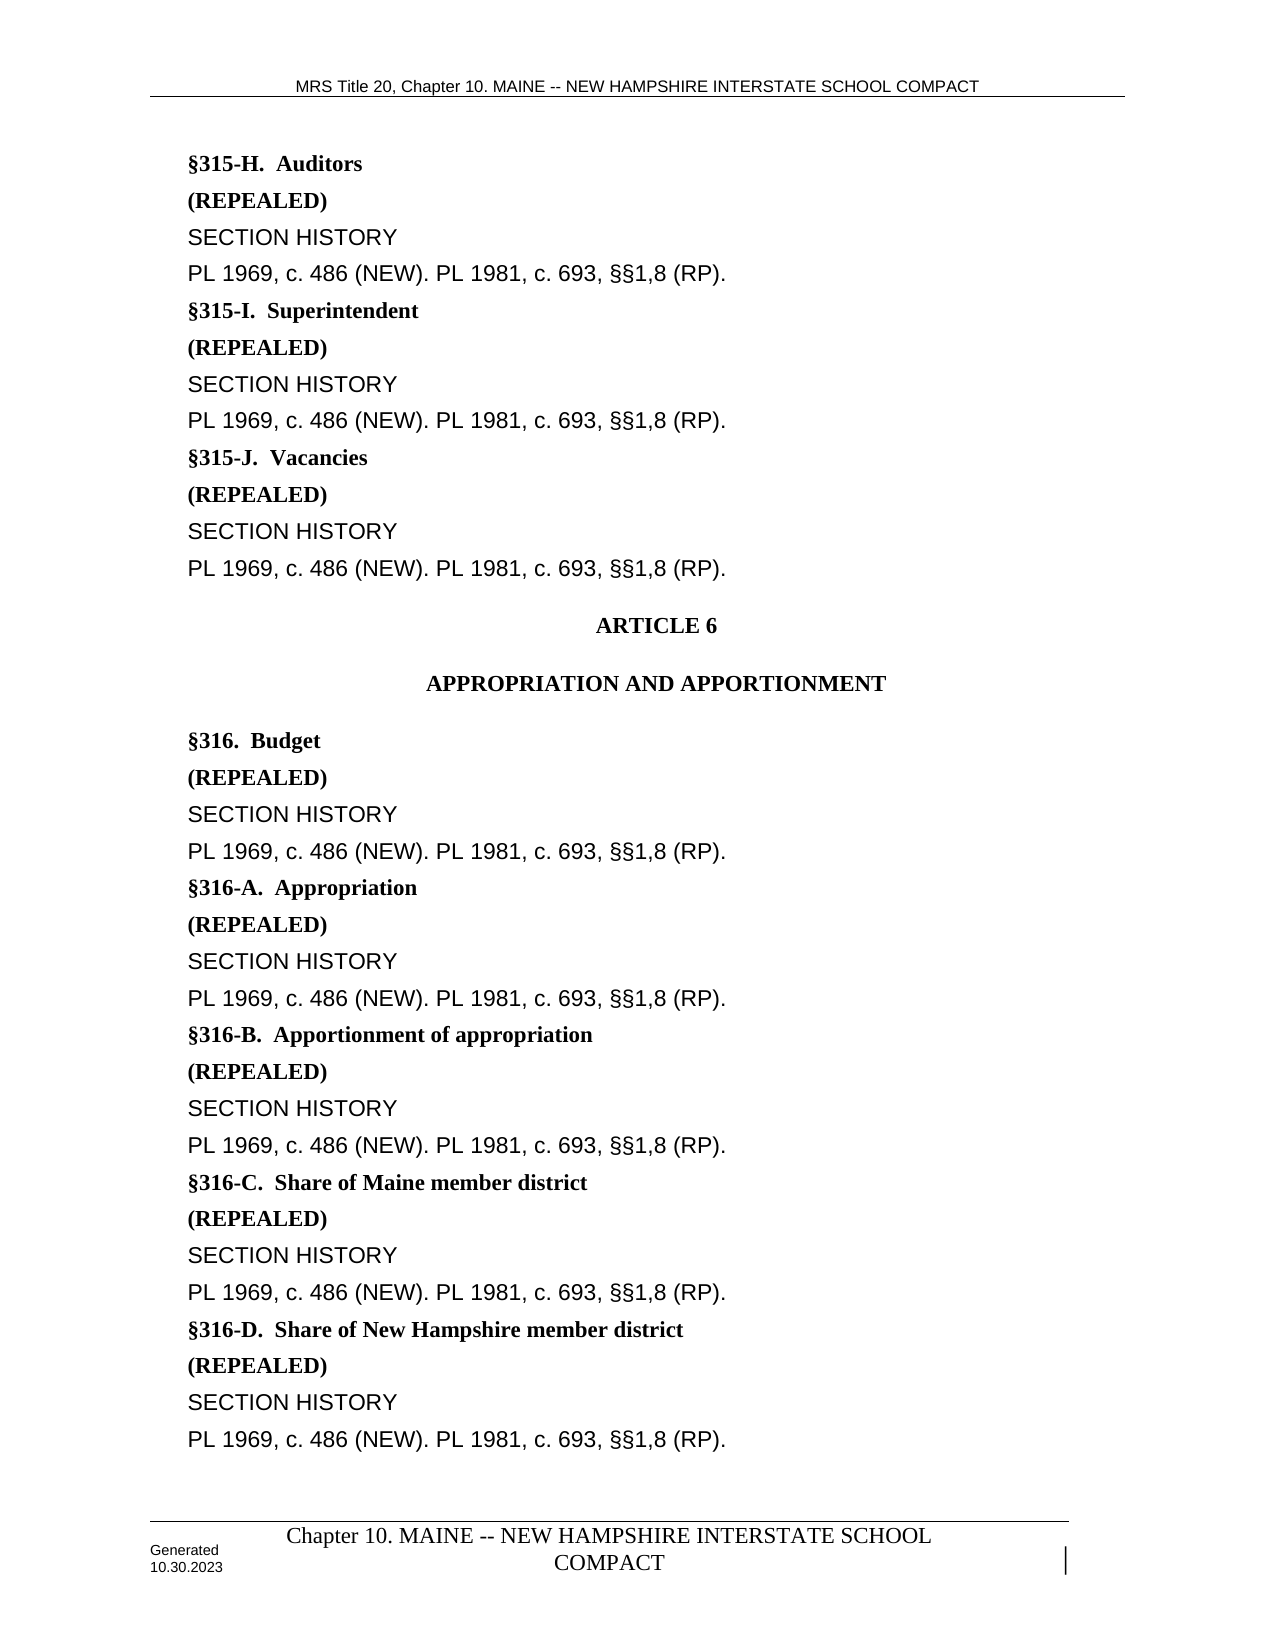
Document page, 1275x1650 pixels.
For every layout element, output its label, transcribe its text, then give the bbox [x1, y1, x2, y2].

text §315-I. Superintendent [187, 297, 1125, 323]
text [187, 1279, 1125, 1305]
text §316. Budget [187, 727, 1125, 754]
text §316-A. Appropriation [187, 874, 1125, 901]
text SECTION HISTORY [187, 1242, 1125, 1268]
text SECTION HISTORY [187, 371, 1125, 397]
text (REPEALED) [187, 187, 1125, 213]
text PL 1969, c. 486 (NEW). PL 1981, c. 693, §§1,8 (RP). [187, 985, 1125, 1011]
text (REPEALED) [187, 1352, 1125, 1379]
text (REPEALED) [187, 1205, 1125, 1232]
text SECTION HISTORY [187, 223, 1125, 250]
text (REPEALED) [187, 1058, 1125, 1084]
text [187, 260, 1125, 287]
text §315-J. Vacancies [187, 444, 1125, 471]
text APPROPRIATION AND APPORTIONMENT [187, 670, 1125, 696]
text §316-D. Share of New Hampshire member district [187, 1316, 1125, 1342]
text SECTION HISTORY [187, 801, 1125, 827]
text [187, 407, 1125, 434]
text SECTION HISTORY [187, 948, 1125, 974]
text (REPEALED) [187, 764, 1125, 790]
text SECTION HISTORY [187, 1095, 1125, 1121]
text (REPEALED) [187, 911, 1125, 937]
text ARTICLE 6 [187, 612, 1125, 638]
text §316-C. Share of Maine member district [187, 1168, 1125, 1195]
text SECTION HISTORY [187, 518, 1125, 544]
text PL 1969, c. 486 (NEW). PL 1981, c. 693, §§1,8 (RP). [187, 554, 1125, 581]
text (REPEALED) [187, 481, 1125, 507]
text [187, 1426, 1125, 1452]
text PL 1969, c. 486 (NEW). PL 1981, c. 693, §§1,8 (RP). [187, 838, 1125, 864]
text §316-B. Apportionment of appropriation [187, 1021, 1125, 1048]
text SECTION HISTORY [187, 1389, 1125, 1416]
text §315-H. Auditors [187, 150, 1125, 176]
text PL 1969, c. 486 (NEW). PL 1981, c. 693, §§1,8 (RP). [187, 1132, 1125, 1158]
text (REPEALED) [187, 334, 1125, 360]
